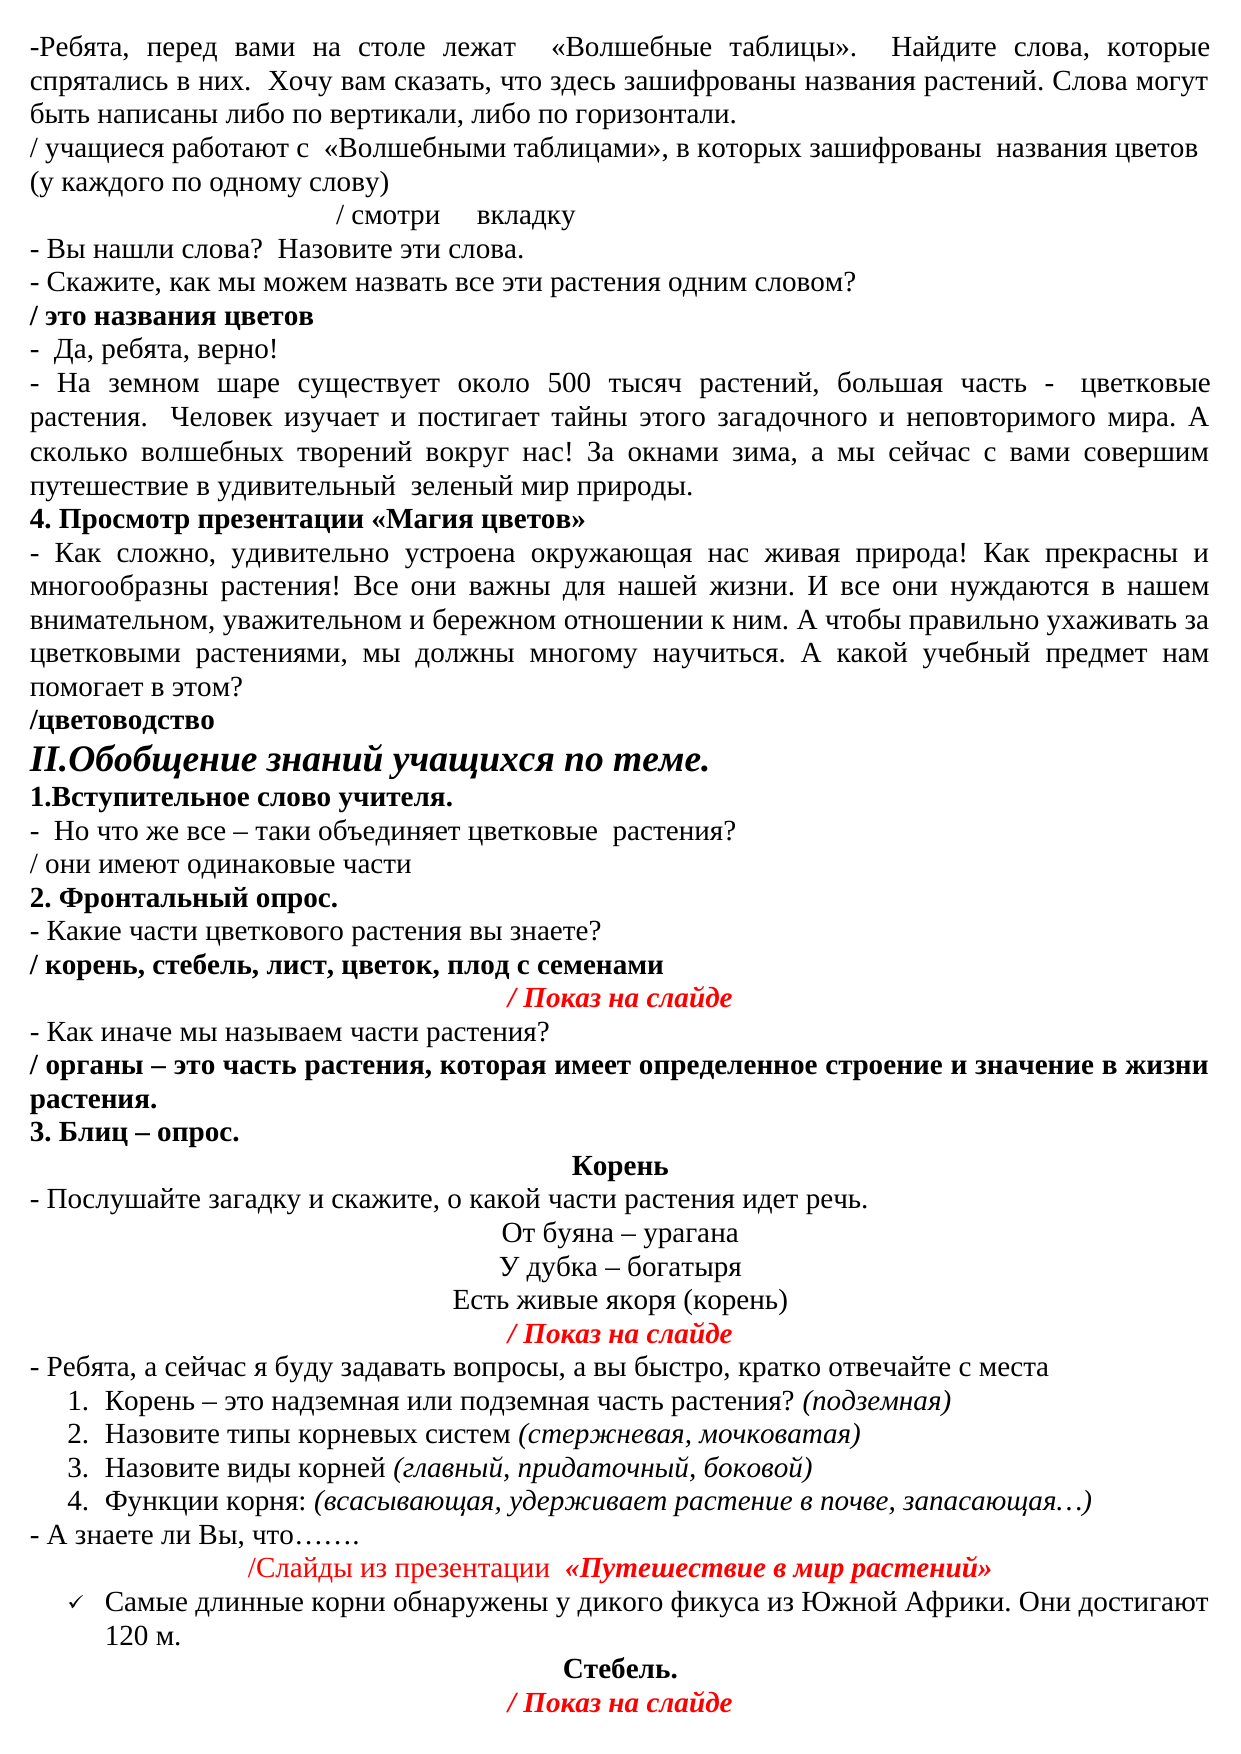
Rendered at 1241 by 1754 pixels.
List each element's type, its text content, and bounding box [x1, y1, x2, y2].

text 3. Блиц – опрос. [29, 1114, 1211, 1148]
text / Показ на слайде [29, 1316, 1211, 1349]
list Корень – это надземная или подземная часть растения? (подземная) [67, 1383, 1211, 1416]
text / они имеют одинаковые части [29, 846, 1211, 880]
text Есть живые якоря (корень) [29, 1282, 1211, 1316]
text / учащиеся работают с «Волшебными таблицами», в которых зашифрованы названия цветов (у каждого по одному слову) [29, 130, 1211, 197]
text / Показ на слайде [29, 980, 1211, 1014]
list Функции корня: (всасывающая, удерживает растение в почве, запасающая…) [67, 1483, 1211, 1517]
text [29, 1551, 1211, 1584]
text / органы – это часть растения, которая имеет определенное строение и значение в жизни растения. [29, 1047, 1211, 1114]
text - На земном шаре существует около 500 тысяч растений, большая часть - цветковые растения. Человек изучает и постигает тайны этого загадочного и неповторимого мира. А сколько волшебных творений вокруг нас! За окнами зима, а мы сейчас с вами совершим путешествие в удивительный зеленый мир природы. [29, 365, 1211, 501]
text / Показ на слайде [29, 1685, 1211, 1718]
text 1.Вступительное слово учителя. [29, 779, 1211, 813]
text - Скажите, как мы можем назвать все эти растения одним словом? [29, 264, 1211, 298]
text - Какие части цветкового растения вы знаете? [29, 913, 1211, 947]
text 4. Просмотр презентации «Магия цветов» [29, 501, 1211, 535]
text - Послушайте загадку и скажите, о какой части растения идет речь. [29, 1182, 1211, 1215]
text /цветоводство [29, 702, 1211, 736]
text -Ребята, перед вами на столе лежат «Волшебные таблицы». Найдите слова, которые спрятались в них. Хочу вам сказать, что здесь зашифрованы названия растений. Слова могут быть написаны либо по вертикали, либо по горизонтали. [29, 29, 1211, 130]
text - Да, ребята, верно! [29, 331, 1211, 365]
text От буяна – урагана [29, 1215, 1211, 1249]
text - Вы нашли слова? Назовите эти слова. [29, 231, 1211, 264]
text II.Обобщение знаний учащихся по теме. [29, 736, 1211, 779]
text Корень [29, 1148, 1211, 1182]
text - А знаете ли Вы, что……. [29, 1517, 1211, 1551]
text - Но что же все – таки объединяет цветковые растения? [29, 813, 1211, 846]
text 2. Фронтальный опрос. [29, 880, 1211, 913]
list Назовите типы корневых систем (стержневая, мочковатая) [67, 1416, 1211, 1450]
text / корень, стебель, лист, цветок, плод с семенами [29, 947, 1211, 980]
list Самые длинные корни обнаружены у дикого фикуса из Южной Африки. Они достигают 120 м. [67, 1584, 1211, 1651]
text - Как сложно, удивительно устроена окружающая нас живая природа! Как прекрасны и многообразны растения! Все они важны для нашей жизни. И все они нуждаются в нашем внимательном, уважительном и бережном отношении к ним. А чтобы правильно ухаживать за цветковыми растениями, мы должны многому научиться. А какой учебный предмет нам помогает в этом? [29, 535, 1211, 702]
list Назовите виды корней (главный, придаточный, боковой) [67, 1450, 1211, 1483]
text У дубка – богатыря [29, 1249, 1211, 1282]
text / смотри вкладку [29, 197, 1211, 231]
text - Ребята, а сейчас я буду задавать вопросы, а вы быстро, кратко отвечайте с места [29, 1349, 1211, 1383]
text / это названия цветов [29, 298, 1211, 331]
text - Как иначе мы называем части растения? [29, 1014, 1211, 1047]
text Стебель. [29, 1651, 1211, 1685]
